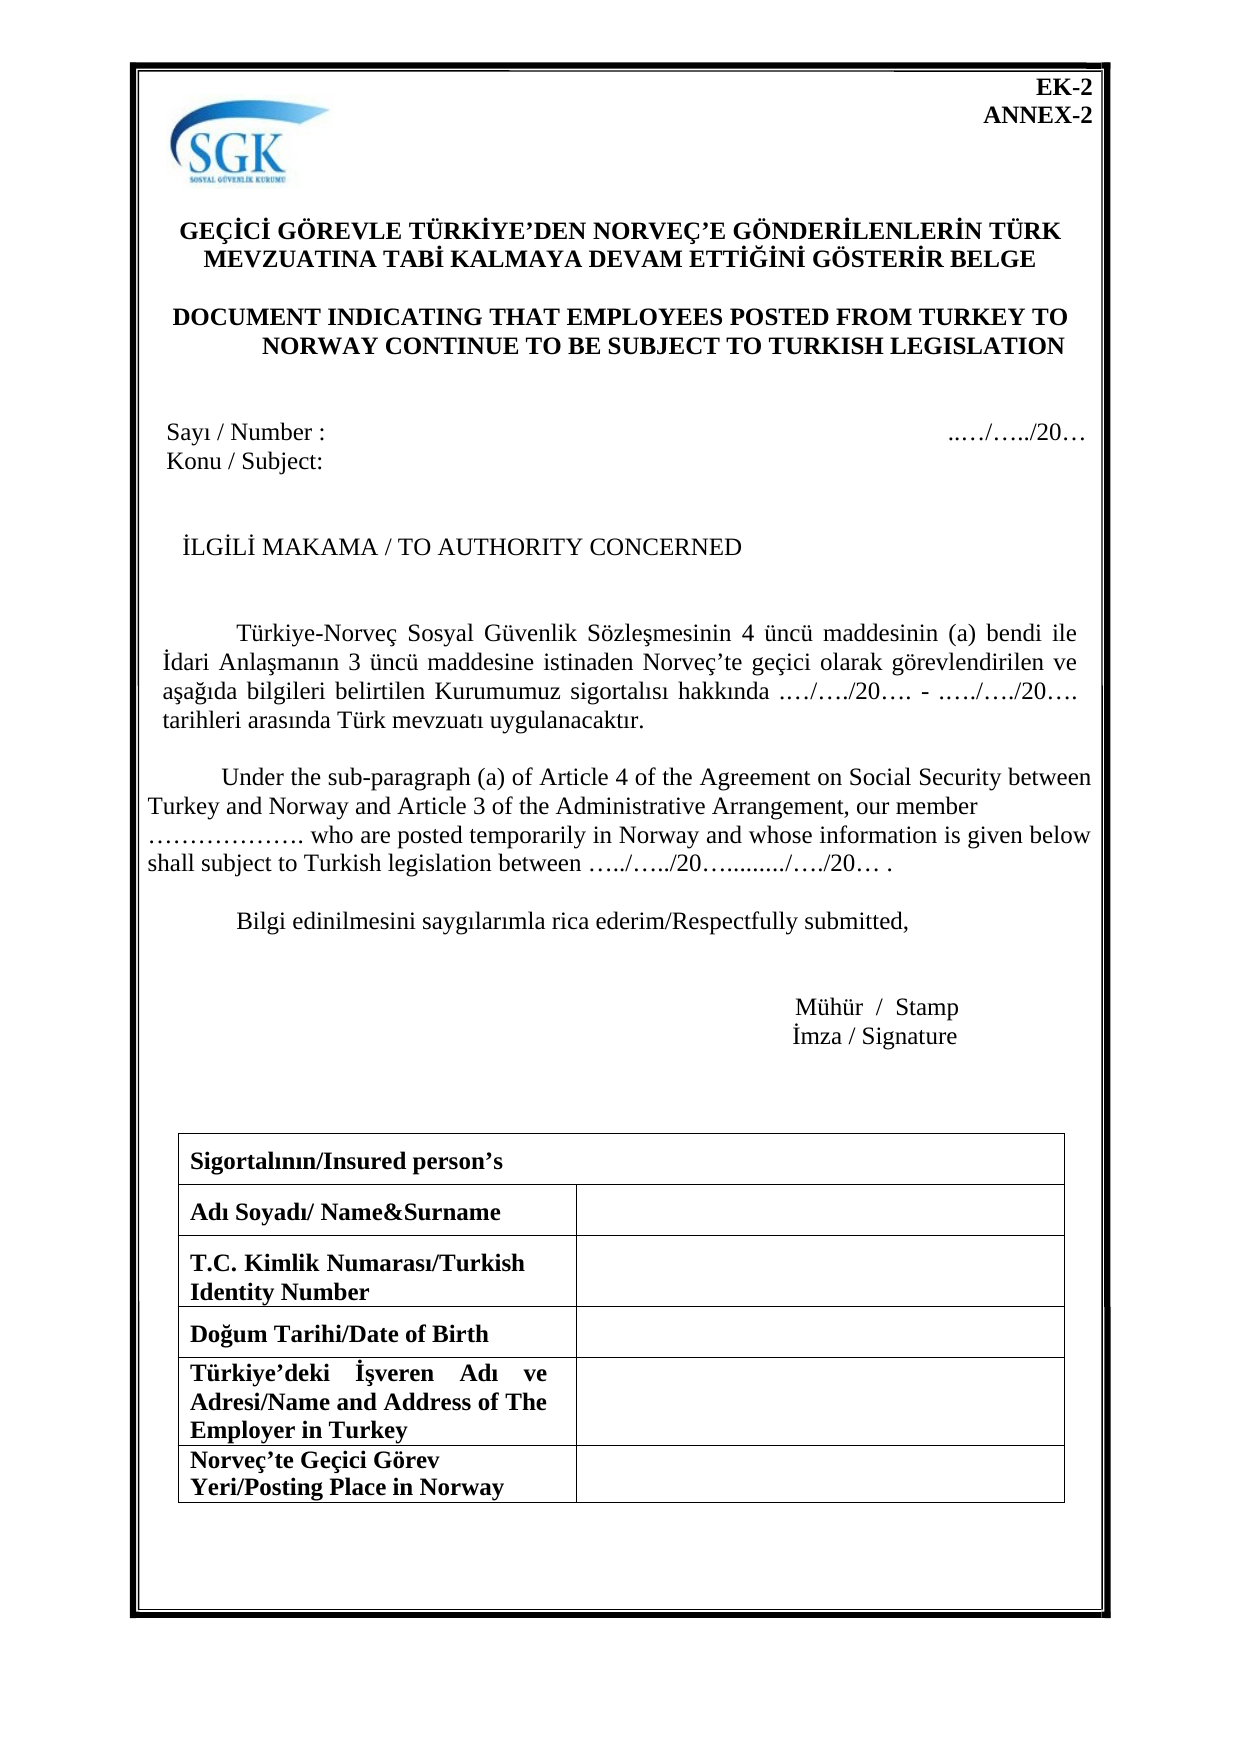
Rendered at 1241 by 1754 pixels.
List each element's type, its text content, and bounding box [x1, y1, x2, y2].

table_cell [577, 1446, 1064, 1502]
table_cell Doğum Tarihi/Date of Birth [179, 1307, 576, 1357]
subtitle EK-2 ANNEX-2 [983, 72, 1093, 129]
text Türkiye-Norveç Sosyal Güvenlik Sözleşmesinin 4 üncü maddesinin (a) bendi ile İdari Anlaşmanın 3 üncü maddesine istinaden Norveç’te geçici olarak görevlendirilen ve aşağıda bilgileri belirtilen Kurumumuz sigortalısı hakkında .…/…./20…. - .…./…./20…. tarihleri arasında Türk mevzuatı uygulanacaktır. [162, 618, 1078, 733]
picture [166, 94, 334, 189]
table_header Sigortalının/Insured person’s [179, 1134, 1064, 1184]
table_cell [577, 1307, 1064, 1357]
table_cell [577, 1185, 1064, 1235]
text Konu / Subject: [166, 446, 1194, 475]
text Sayı / Number : ..…/…../20… [166, 417, 1194, 446]
table_cell [577, 1236, 1064, 1306]
table_cell Türkiye’deki İşveren Adı ve Adresi/Name and Address of The Employer in Turkey [179, 1358, 576, 1444]
text Bilgi edinilmesini saygılarımla rica ederim/Respectfully submitted, [236, 906, 1194, 935]
table_cell Adı Soyadı/ Name&Surname [179, 1185, 576, 1235]
table_cell Norveç’te Geçici Görev Yeri/Posting Place in Norway [179, 1446, 576, 1502]
table_cell [577, 1358, 1064, 1444]
text GEÇİCİ GÖREVLE TÜRKİYE’DEN NORVEÇ’E GÖNDERİLENLERİN TÜRK MEVZUATINA TABİ KALMAYA DEVAM ETTİĞİNİ GÖSTERİR BELGE [179, 216, 1062, 273]
text Under the sub-paragraph (a) of Article 4 of the Agreement on Social Security between Turkey and Norway and Article 3 of the Administrative Arrangement, our member [147, 762, 1092, 820]
text ………………. who are posted temporarily in Norway and whose information is given below shall subject to Turkish legislation between …../…../20… /…./20… . [147, 820, 1092, 877]
table_cell T.C. Kimlik Numarası/Turkish Identity Number [179, 1236, 576, 1306]
text DOCUMENT INDICATING THAT EMPLOYEES POSTED FROM TURKEY TO NORWAY CONTINUE TO BE SUBJECT TO TURKISH LEGISLATION [172, 302, 1069, 359]
text Mühür / Stamp İmza / Signature [792, 992, 959, 1050]
text İLGİLİ MAKAMA / TO AUTHORITY CONCERNED [182, 532, 1058, 561]
